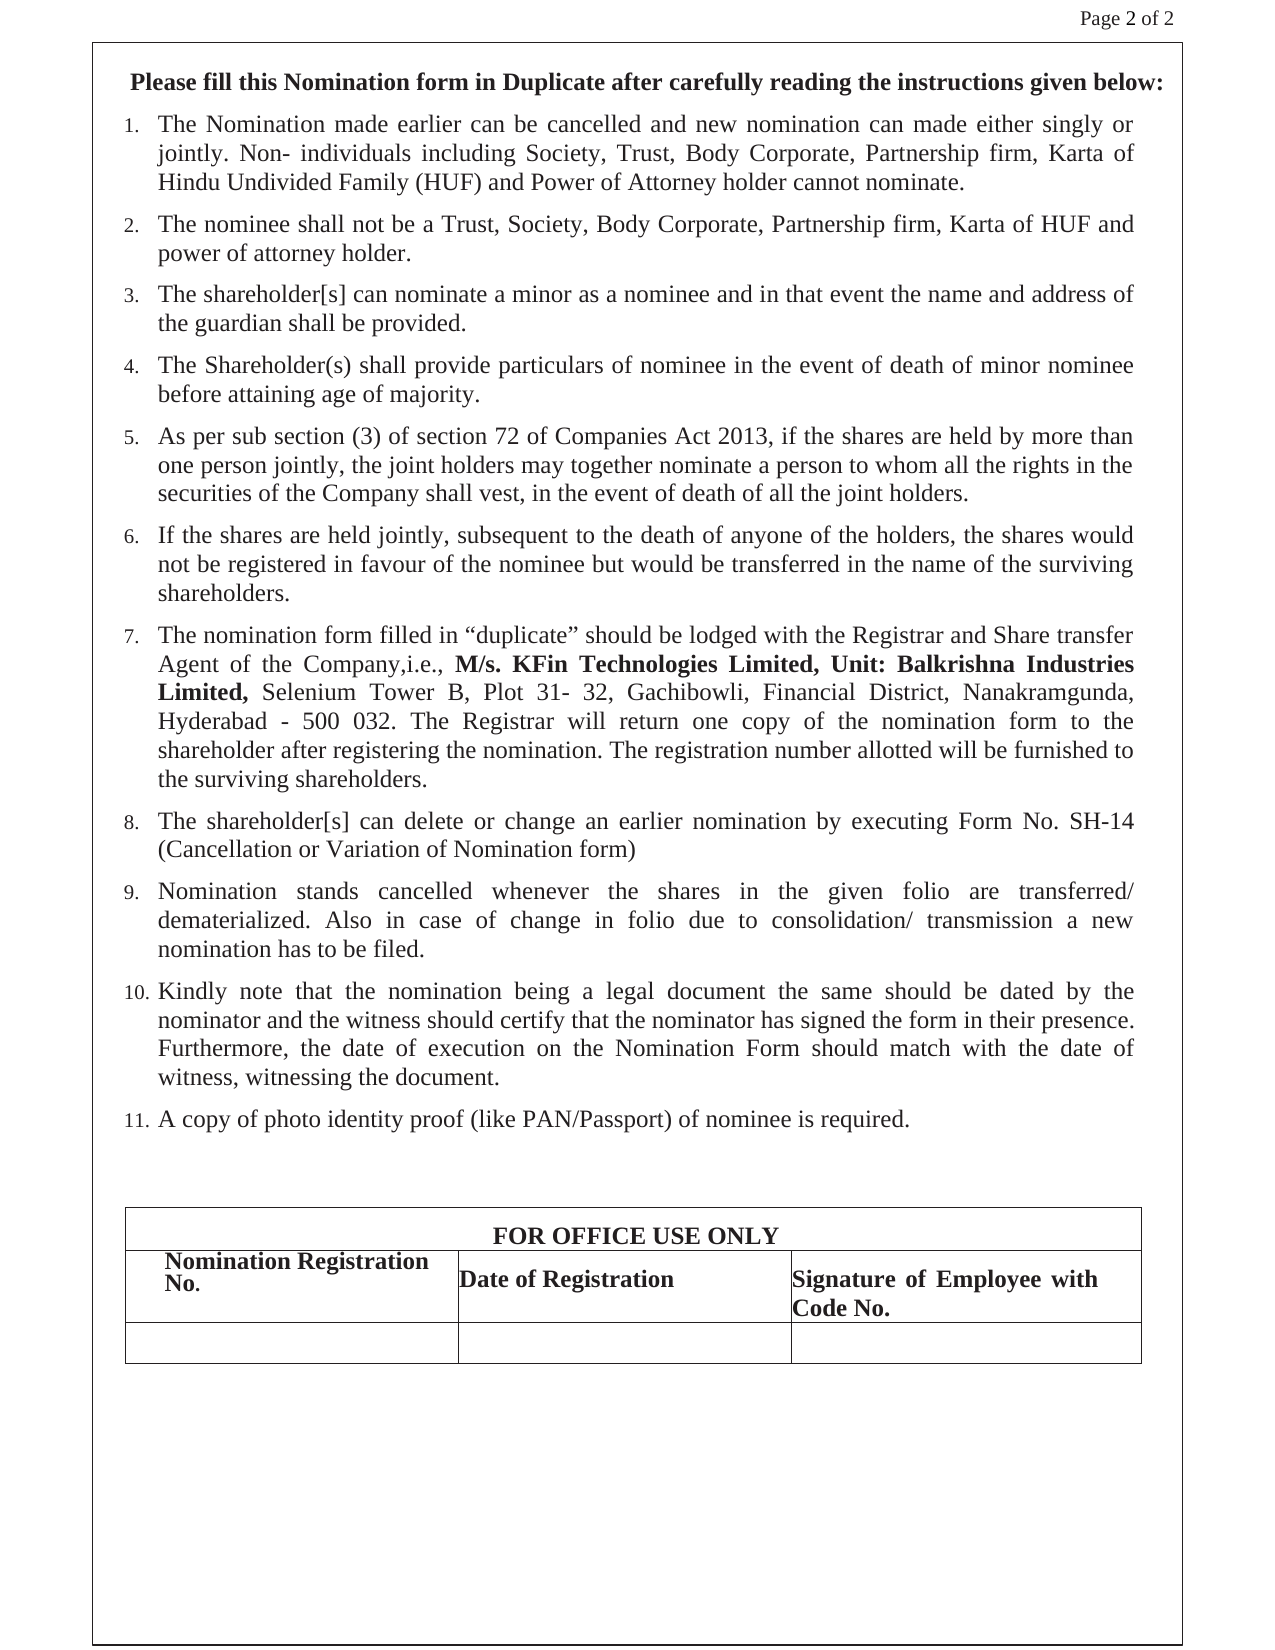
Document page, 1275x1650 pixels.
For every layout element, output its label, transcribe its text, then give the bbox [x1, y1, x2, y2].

text Please fill this Nomination form in Duplicate after carefully reading the instructions given below: [130, 67, 1177, 96]
list The Nomination made earlier can be cancelled and new nomination can made either singly or jointly. Non- individuals including Society, Trust, Body Corporate, Partnership firm, Karta of Hindu Undivided Family (HUF) and Power of Attorney holder cannot nominate. [124, 109, 1135, 196]
list The Shareholder(s) shall provide particulars of nominee in the event of death of minor nominee before attaining age of majority. [124, 350, 1135, 408]
table_header FOR OFFICE USE ONLY [126, 1208, 1141, 1250]
list The shareholder[s] can nominate a minor as a nominee and in that event the name and address of the guardian shall be provided. [124, 279, 1135, 337]
table_cell [792, 1323, 1141, 1362]
list The nomination form filled in “duplicate” should be lodged with the Registrar and Share transfer Agent of the Company,i.e., M/s. KFin Technologies Limited, Unit: Balkrishna Industries Limited, Selenium Tower B, Plot 31- 32, Gachibowli, Financial District, Nanakramgunda, Hyderabad - 500 032. The Registrar will return one copy of the nomination form to the shareholder after registering the nomination. The registration number allotted will be furnished to the surviving shareholders. [124, 620, 1135, 792]
table_cell Date of Registration [459, 1251, 791, 1322]
list If the shares are held jointly, subsequent to the death of anyone of the holders, the shares would not be registered in favour of the nominee but would be transferred in the name of the surviving shareholders. [124, 521, 1135, 607]
table_cell Nomination Registration No. [126, 1251, 458, 1322]
table_cell Signature of Employee with Code No. [792, 1251, 1141, 1322]
list As per sub section (3) of section 72 of Companies Act 2013, if the shares are held by more than one person jointly, the joint holders may together nominate a person to whom all the rights in the securities of the Company shall vest, in the event of death of all the joint holders. [124, 421, 1135, 507]
list The shareholder[s] can delete or change an earlier nomination by executing Form No. SH-14 (Cancellation or Variation of Nomination form) [124, 806, 1135, 863]
table_cell [459, 1323, 791, 1362]
table_cell [126, 1323, 458, 1362]
list Nomination stands cancelled whenever the shares in the given folio are transferred/ dematerialized. Also in case of change in folio due to consolidation/ transmission a new nomination has to be filed. [124, 876, 1135, 963]
list The nominee shall not be a Trust, Society, Body Corporate, Partnership firm, Karta of HUF and power of attorney holder. [124, 209, 1135, 266]
list A copy of photo identity proof (like PAN/Passport) of nominee is required. [124, 1104, 1135, 1133]
list Kindly note that the nomination being a legal document the same should be dated by the nominator and the witness should certify that the nominator has signed the form in their presence. Furthermore, the date of execution on the Nomination Form should match with the date of witness, witnessing the document. [124, 976, 1135, 1091]
